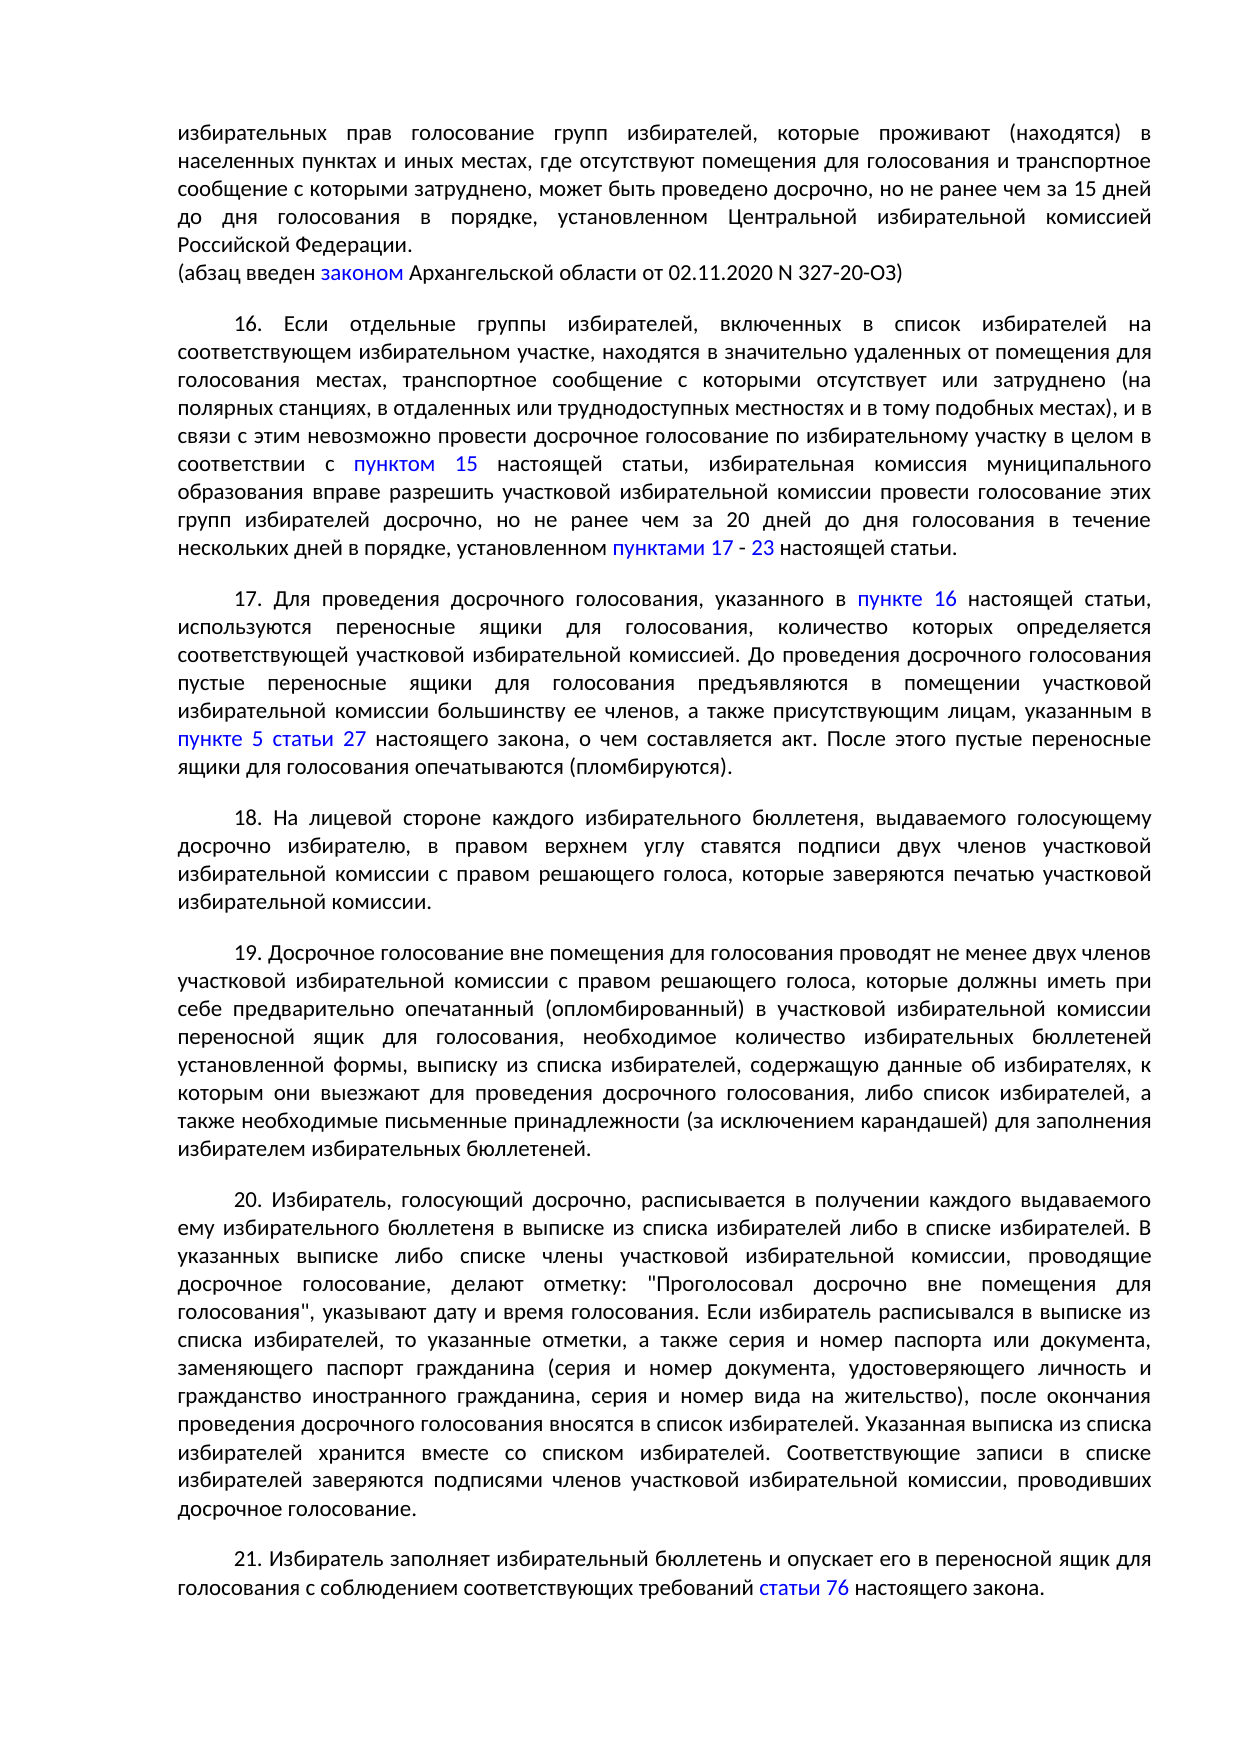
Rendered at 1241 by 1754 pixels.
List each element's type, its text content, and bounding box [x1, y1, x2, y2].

text 16. Если отдельные группы избирателей, включенных в список избирателей на соответствующем избирательном участке, находятся в значительно удаленных от помещения для голосования местах, транспортное сообщение с которыми отсутствует или затруднено (на полярных станциях, в отдаленных или труднодоступных местностях и в тому подобных местах), и в связи с этим невозможно провести досрочное голосование по избирательному участку в целом в соответствии с пунктом 15 настоящей статьи, избирательная комиссия муниципального образования вправе разрешить участковой избирательной комиссии провести голосование этих групп избирателей досрочно, но не ранее чем за 20 дней до дня голосования в течение нескольких дней в порядке, установленном пунктами 17 - 23 настоящей статьи. [177, 309, 1152, 561]
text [177, 118, 1152, 258]
text 21. Избиратель заполняет избирательный бюллетень и опускает его в переносной ящик для голосования с соблюдением соответствующих требований статьи 76 настоящего закона. [177, 1544, 1152, 1601]
text (абзац введен законом Архангельской области от 02.11.2020 N 327-20-ОЗ) [177, 258, 1152, 286]
text 17. Для проведения досрочного голосования, указанного в пункте 16 настоящей статьи, используются переносные ящики для голосования, количество которых определяется соответствующей участковой избирательной комиссией. До проведения досрочного голосования пустые переносные ящики для голосования предъявляются в помещении участковой избирательной комиссии большинству ее членов, а также присутствующим лицам, указанным в пункте 5 статьи 27 настоящего закона, о чем составляется акт. После этого пустые переносные ящики для голосования опечатываются (пломбируются). [177, 584, 1152, 780]
text 18. На лицевой стороне каждого избирательного бюллетеня, выдаваемого голосующему досрочно избирателю, в правом верхнем углу ставятся подписи двух членов участковой избирательной комиссии с правом решающего голоса, которые заверяются печатью участковой избирательной комиссии. [177, 803, 1152, 915]
text 20. Избиратель, голосующий досрочно, расписывается в получении каждого выдаваемого ему избирательного бюллетеня в выписке из списка избирателей либо в списке избирателей. В указанных выписке либо списке члены участковой избирательной комиссии, проводящие досрочное голосование, делают отметку: "Проголосовал досрочно вне помещения для голосования", указывают дату и время голосования. Если избиратель расписывался в выписке из списка избирателей, то указанные отметки, а также серия и номер паспорта или документа, заменяющего паспорт гражданина (серия и номер документа, удостоверяющего личность и гражданство иностранного гражданина, серия и номер вида на жительство), после окончания проведения досрочного голосования вносятся в список избирателей. Указанная выписка из списка избирателей хранится вместе со списком избирателей. Соответствующие записи в списке избирателей заверяются подписями членов участковой избирательной комиссии, проводивших досрочное голосование. [177, 1185, 1152, 1522]
text 19. Досрочное голосование вне помещения для голосования проводят не менее двух членов участковой избирательной комиссии с правом решающего голоса, которые должны иметь при себе предварительно опечатанный (опломбированный) в участковой избирательной комиссии переносной ящик для голосования, необходимое количество избирательных бюллетеней установленной формы, выписку из списка избирателей, содержащую данные об избирателях, к которым они выезжают для проведения досрочного голосования, либо список избирателей, а также необходимые письменные принадлежности (за исключением карандашей) для заполнения избирателем избирательных бюллетеней. [177, 938, 1152, 1162]
